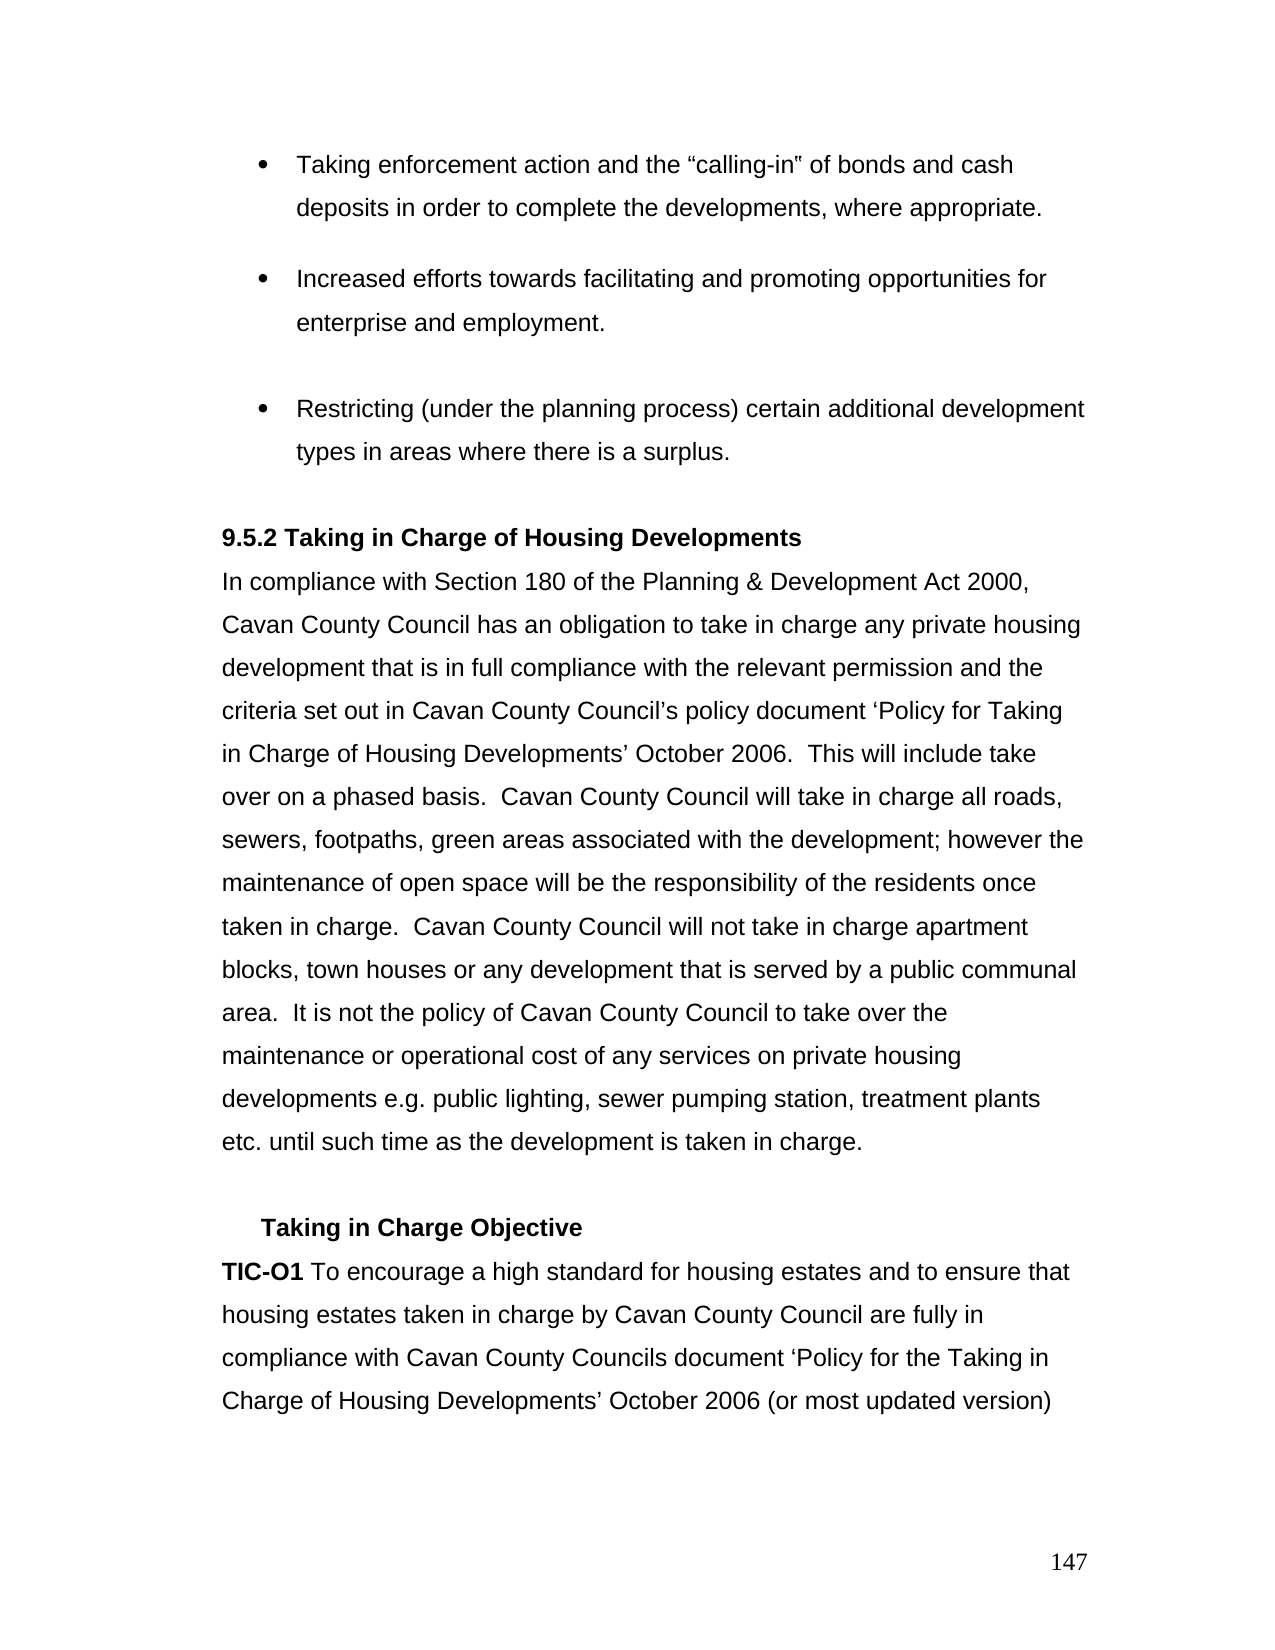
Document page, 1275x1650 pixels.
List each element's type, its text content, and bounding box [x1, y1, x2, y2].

list Taking enforcement action and the “calling-in‟ of bonds and cash deposits in order to complete the developments, where appropriate. [259, 150, 1088, 222]
text 9.5.2 Taking in Charge of Housing Developments [222, 523, 1088, 552]
text Taking in Charge Objective [222, 1213, 1088, 1242]
text TIC-O1 To encourage a high standard for housing estates and to ensure that housing estates taken in charge by Cavan County Council are fully in compliance with Cavan County Councils document ‘Policy for the Taking in Charge of Housing Developments’ October 2006 (or most updated version) [222, 1256, 1088, 1414]
list Increased efforts towards facilitating and promoting opportunities for enterprise and employment. [259, 264, 1088, 336]
list Restricting (under the planning process) certain additional development types in areas where there is a surplus. [259, 394, 1088, 466]
text In compliance with Section 180 of the Planning & Development Act 2000, Cavan County Council has an obligation to take in charge any private housing development that is in full compliance with the relevant permission and the criteria set out in Cavan County Council’s policy document ‘Policy for Taking in Charge of Housing Developments’ October 2006. This will include take over on a phased basis. Cavan County Council will take in charge all roads, sewers, footpaths, green areas associated with the development; however the maintenance of open space will be the responsibility of the residents once taken in charge. Cavan County Council will not take in charge apartment blocks, town houses or any development that is served by a public communal area. It is not the policy of Cavan County Council to take over the maintenance or operational cost of any services on private housing developments e.g. public lighting, sewer pumping station, treatment plants etc. until such time as the development is taken in charge. [222, 566, 1088, 1156]
